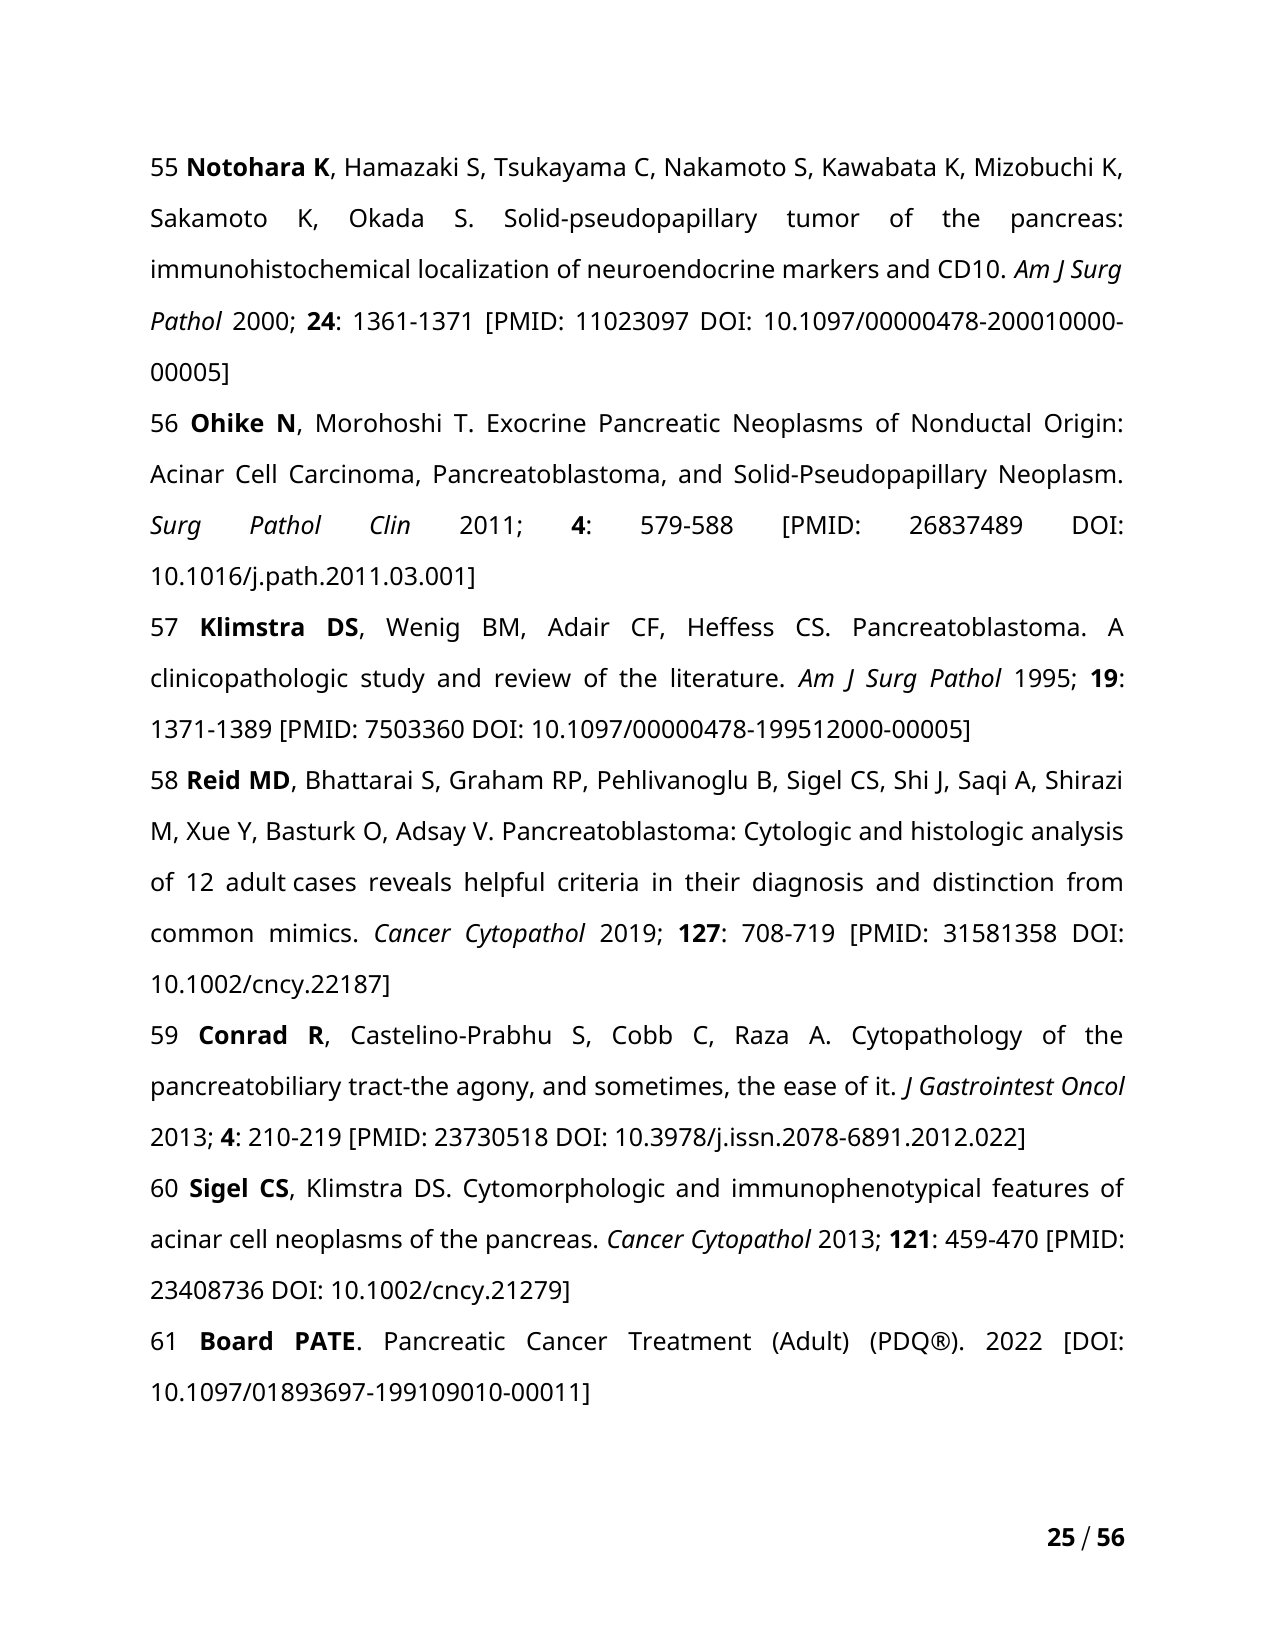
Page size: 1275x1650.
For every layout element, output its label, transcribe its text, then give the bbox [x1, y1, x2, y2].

text 56 Ohike N, Morohoshi T. Exocrine Pancreatic Neoplasms of Nonductal Origin: Acinar Cell Carcinoma, Pancreatoblastoma, and Solid-Pseudopapillary Neoplasm. Surg Pathol Clin 2011; 4: 579-588 [PMID: 26837489 DOI: 10.1016/j.path.2011.03.001] [150, 405, 1125, 592]
text 58 Reid MD, Bhattarai S, Graham RP, Pehlivanoglu B, Sigel CS, Shi J, Saqi A, Shirazi M, Xue Y, Basturk O, Adsay V. Pancreatoblastoma: Cytologic and histologic analysis of 12 adult cases reveals helpful criteria in their diagnosis and distinction from common mimics. Cancer Cytopathol 2019; 127: 708-719 [PMID: 31581358 DOI: 10.1002/cncy.22187] [150, 762, 1125, 1001]
text 60 Sigel CS, Klimstra DS. Cytomorphologic and immunophenotypical features of acinar cell neoplasms of the pancreas. Cancer Cytopathol 2013; 121: 459-470 [PMID: 23408736 DOI: 10.1002/cncy.21279] [150, 1171, 1125, 1307]
text 57 Klimstra DS, Wenig BM, Adair CF, Heffess CS. Pancreatoblastoma. A clinicopathologic study and review of the literature. Am J Surg Pathol 1995; 19: 1371-1389 [PMID: 7503360 DOI: 10.1097/00000478-199512000-00005] [150, 609, 1125, 746]
text 59 Conrad R, Castelino-Prabhu S, Cobb C, Raza A. Cytopathology of the pancreatobiliary tract-the agony, and sometimes, the ease of it. J Gastrointest Oncol 2013; 4: 210-219 [PMID: 23730518 DOI: 10.3978/j.issn.2078-6891.2012.022] [150, 1018, 1125, 1154]
text 55 Notohara K, Hamazaki S, Tsukayama C, Nakamoto S, Kawabata K, Mizobuchi K, Sakamoto K, Okada S. Solid-pseudopapillary tumor of the pancreas: immunohistochemical localization of neuroendocrine markers and CD10. Am J Surg Pathol 2000; 24: 1361-1371 [PMID: 11023097 DOI: 10.1097/00000478-200010000-00005] [150, 150, 1125, 388]
text 61 Board PATE. Pancreatic Cancer Treatment (Adult) (PDQ®). 2022 [DOI: 10.1097/01893697-199109010-00011] [150, 1324, 1125, 1409]
